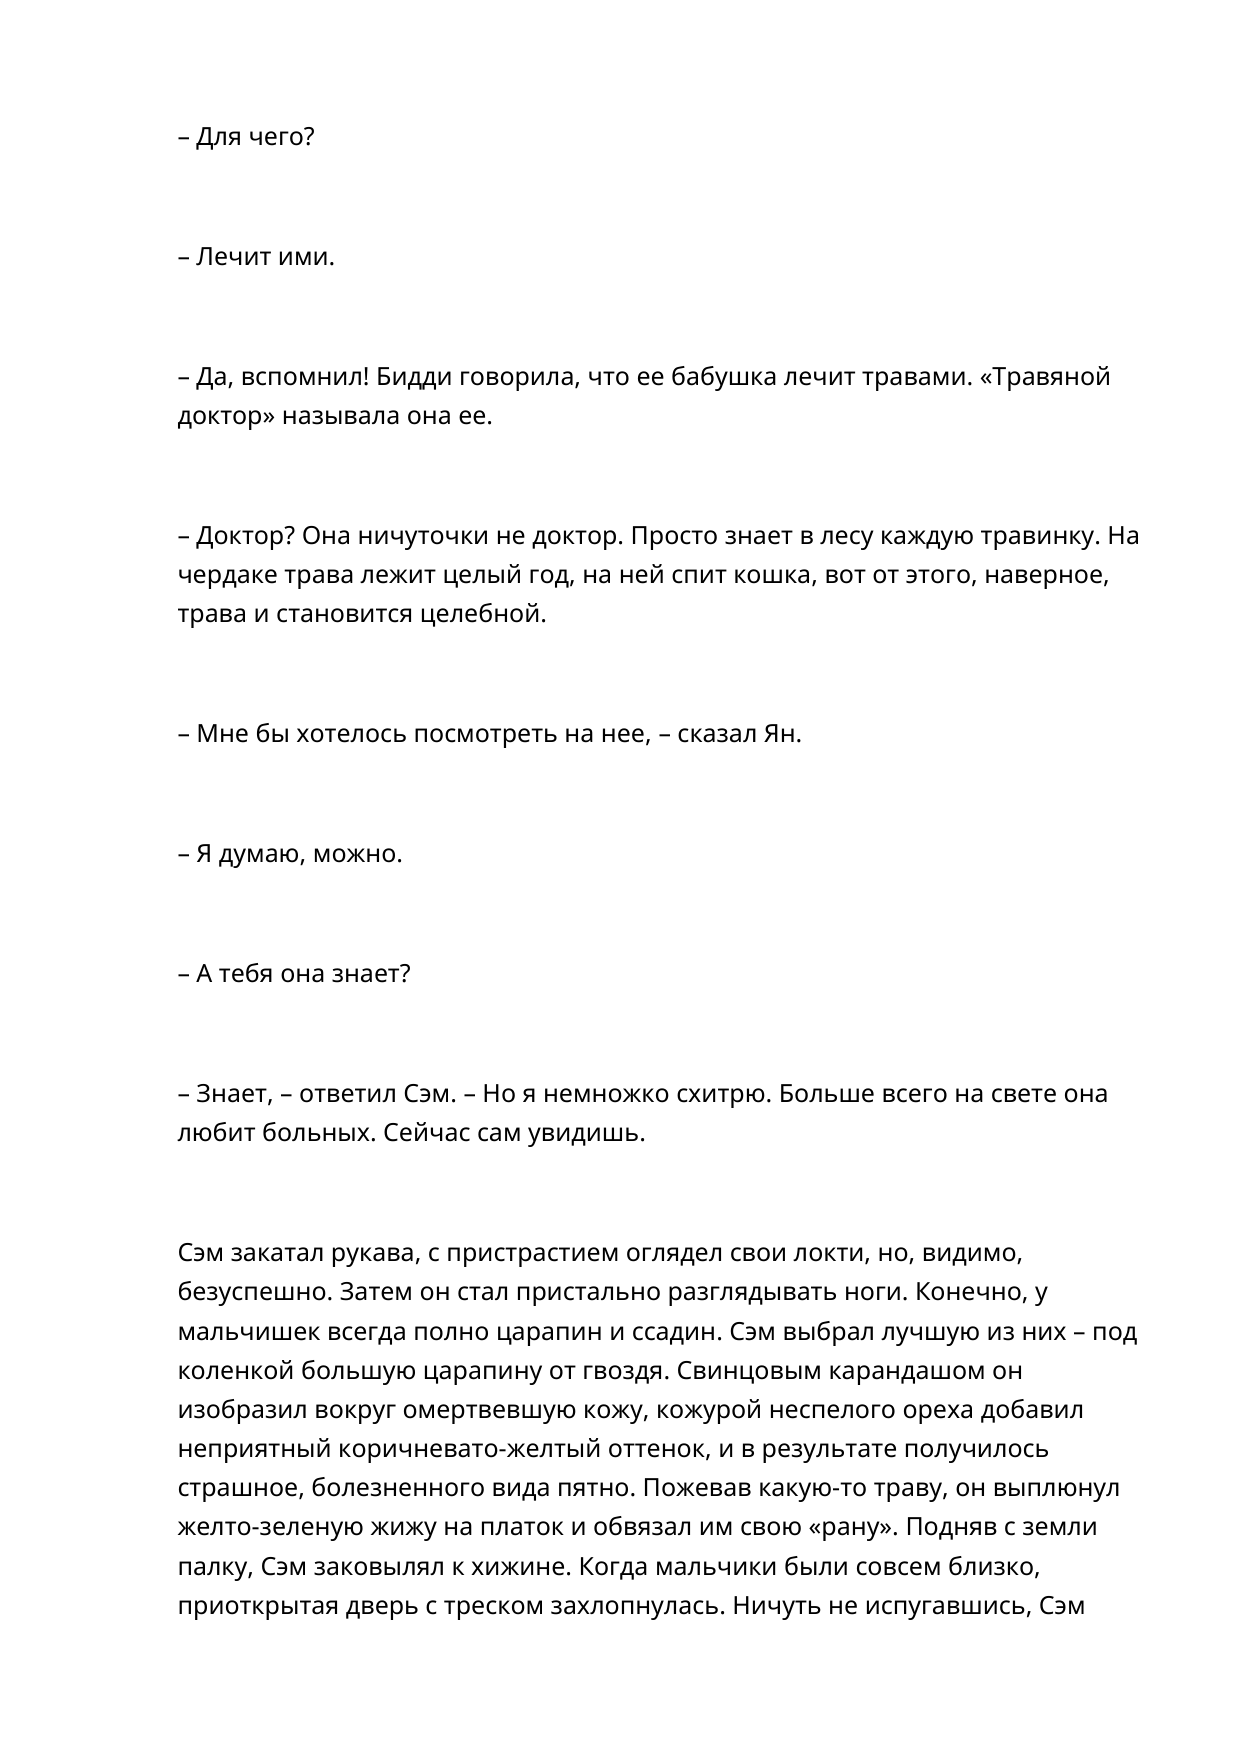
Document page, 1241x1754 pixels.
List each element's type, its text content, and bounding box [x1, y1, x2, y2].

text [177, 1235, 1152, 1621]
text – Да, вспомнил! Бидди говорила, что ее бабушка лечит травами. «Травяной доктор» называла она ее. [177, 358, 1152, 431]
text – Лечит ими. [177, 238, 1152, 272]
text – Знает, – ответил Сэм. – Но я немножко схитрю. Больше всего на свете она любит больных. Сейчас сам увидишь. [177, 1076, 1152, 1149]
text – А тебя она знает? [177, 956, 1152, 990]
text – Мне бы хотелось посмотреть на нее, – сказал Ян. [177, 716, 1152, 750]
text – Для чего? [177, 118, 1152, 152]
text – Доктор? Она ничуточки не доктор. Просто знает в лесу каждую травинку. На чердаке трава лежит целый год, на ней спит кошка, вот от этого, наверное, трава и становится целебной. [177, 517, 1152, 630]
text – Я думаю, можно. [177, 836, 1152, 870]
